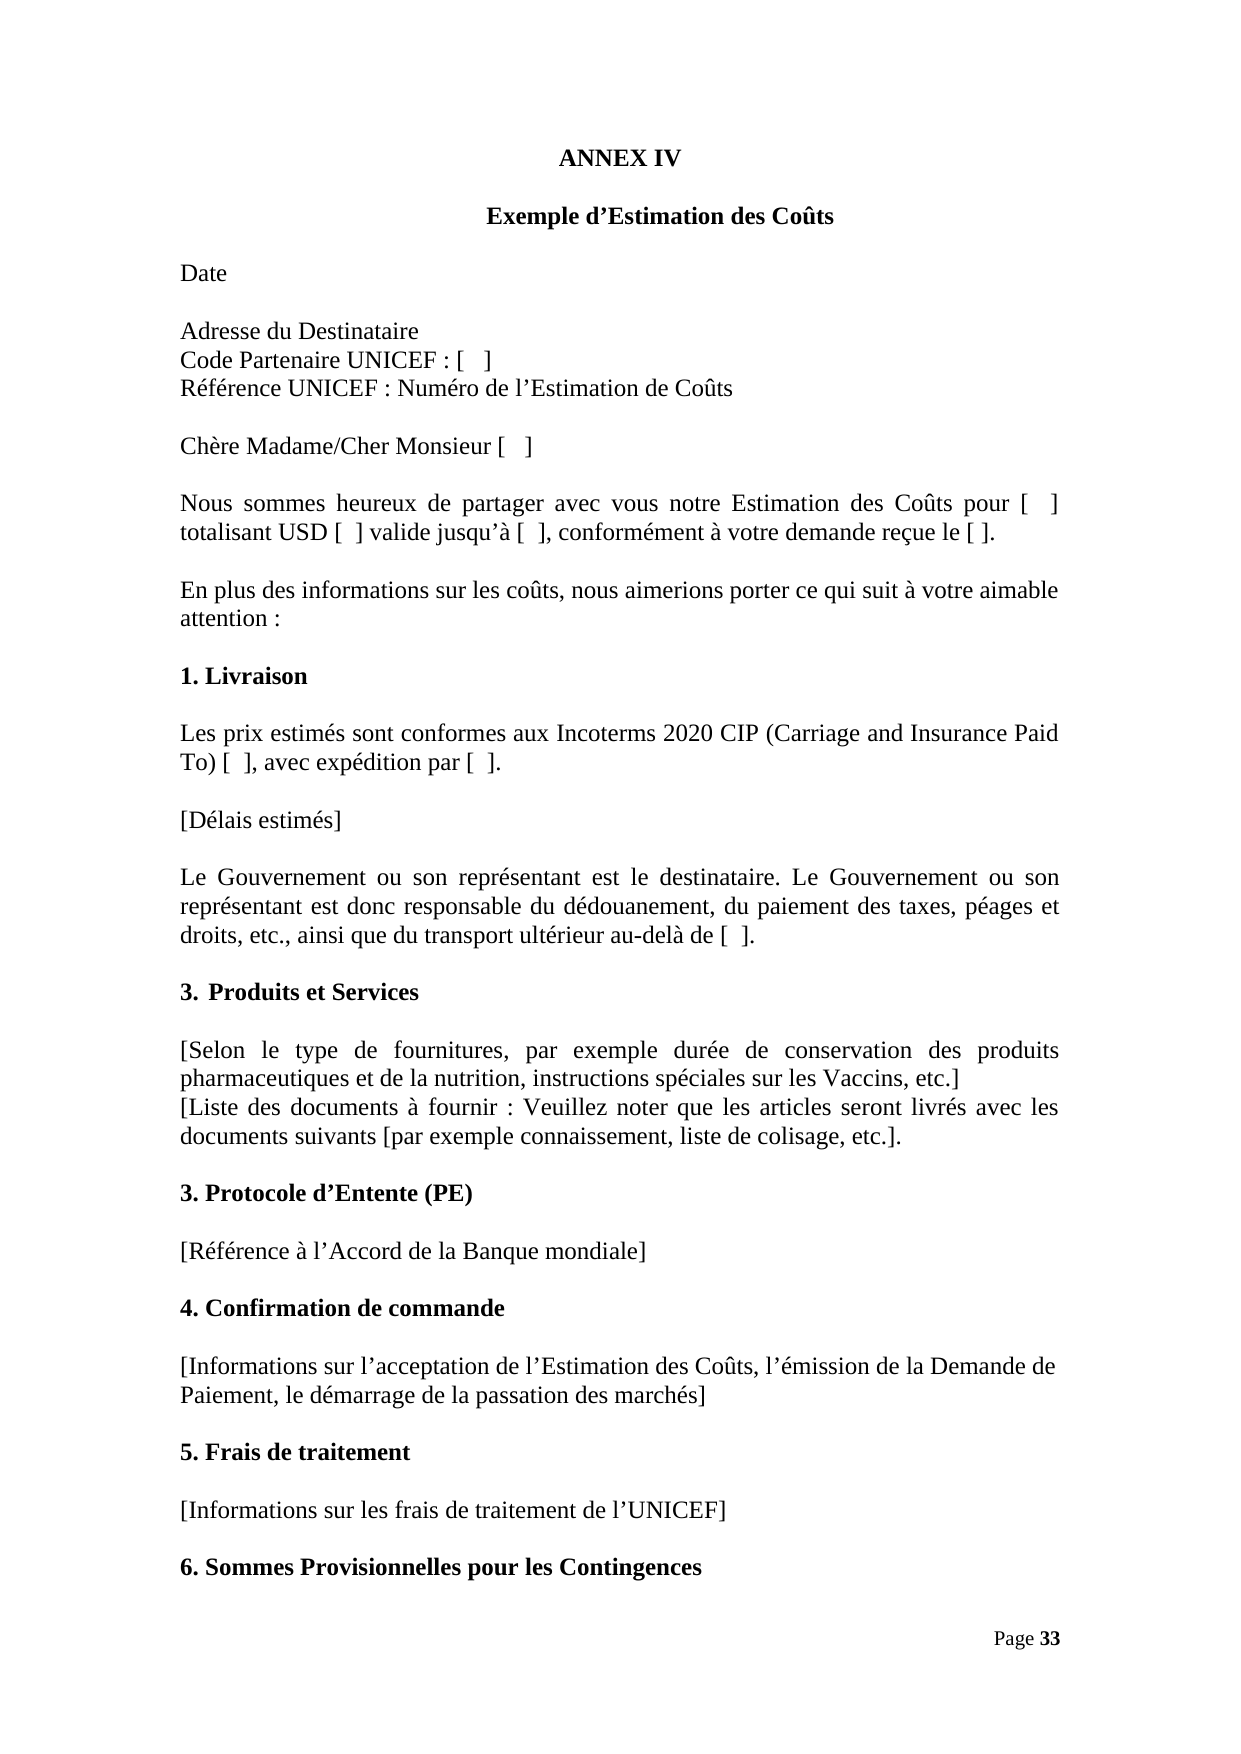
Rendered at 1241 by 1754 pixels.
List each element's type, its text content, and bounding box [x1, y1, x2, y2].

text Exemple d’Estimation des Coûts [260, 201, 1060, 230]
text Adresse du Destinataire [180, 316, 1060, 345]
text 4. Confirmation de commande [180, 1293, 1060, 1322]
text [Délais estimés] [180, 805, 1060, 833]
text 5. Frais de traitement [180, 1437, 1060, 1466]
text Le Gouvernement ou son représentant est le destinataire. Le Gouvernement ou son représentant est donc responsable du dédouanement, du paiement des taxes, péages et droits, etc., ainsi que du transport ultérieur au-delà de [ ]. [180, 862, 1060, 948]
text Nous sommes heureux de partager avec vous notre Estimation des Coûts pour [ ] totalisant USD [ ] valide jusqu’à [ ], conformément à votre demande reçue le [ ]. [180, 488, 1060, 546]
text Date [180, 258, 1060, 287]
text Code Partenaire UNICEF : [ ] [180, 345, 1060, 373]
text Chère Madame/Cher Monsieur [ ] [180, 431, 1060, 460]
text Les prix estimés sont conformes aux Incoterms 2020 CIP (Carriage and Insurance Paid To) [ ], avec expédition par [ ]. [180, 718, 1060, 776]
list Produits et Services [180, 977, 1060, 1006]
text [Informations sur l’acceptation de l’Estimation des Coûts, l’émission de la Demande de Paiement, le démarrage de la passation des marchés] [180, 1351, 1060, 1408]
text [Selon le type de fournitures, par exemple durée de conservation des produits pharmaceutiques et de la nutrition, instructions spéciales sur les Vaccins, etc.] [180, 1035, 1060, 1092]
text 3. Protocole d’Entente (PE) [180, 1178, 1060, 1207]
text [Informations sur les frais de traitement de l’UNICEF] [180, 1495, 1060, 1523]
text En plus des informations sur les coûts, nous aimerions porter ce qui suit à votre aimable attention : [180, 575, 1060, 632]
text [Référence à l’Accord de la Banque mondiale] [180, 1236, 1060, 1265]
text 6. Sommes Provisionnelles pour les Contingences [180, 1552, 1060, 1581]
text 1. Livraison [180, 661, 1060, 690]
text Référence UNICEF : Numéro de l’Estimation de Coûts [180, 373, 1060, 402]
text [Liste des documents à fournir : Veuillez noter que les articles seront livrés avec les documents suivants [par exemple connaissement, liste de colisage, etc.]. [180, 1092, 1060, 1150]
text ANNEX IV [180, 143, 1060, 172]
